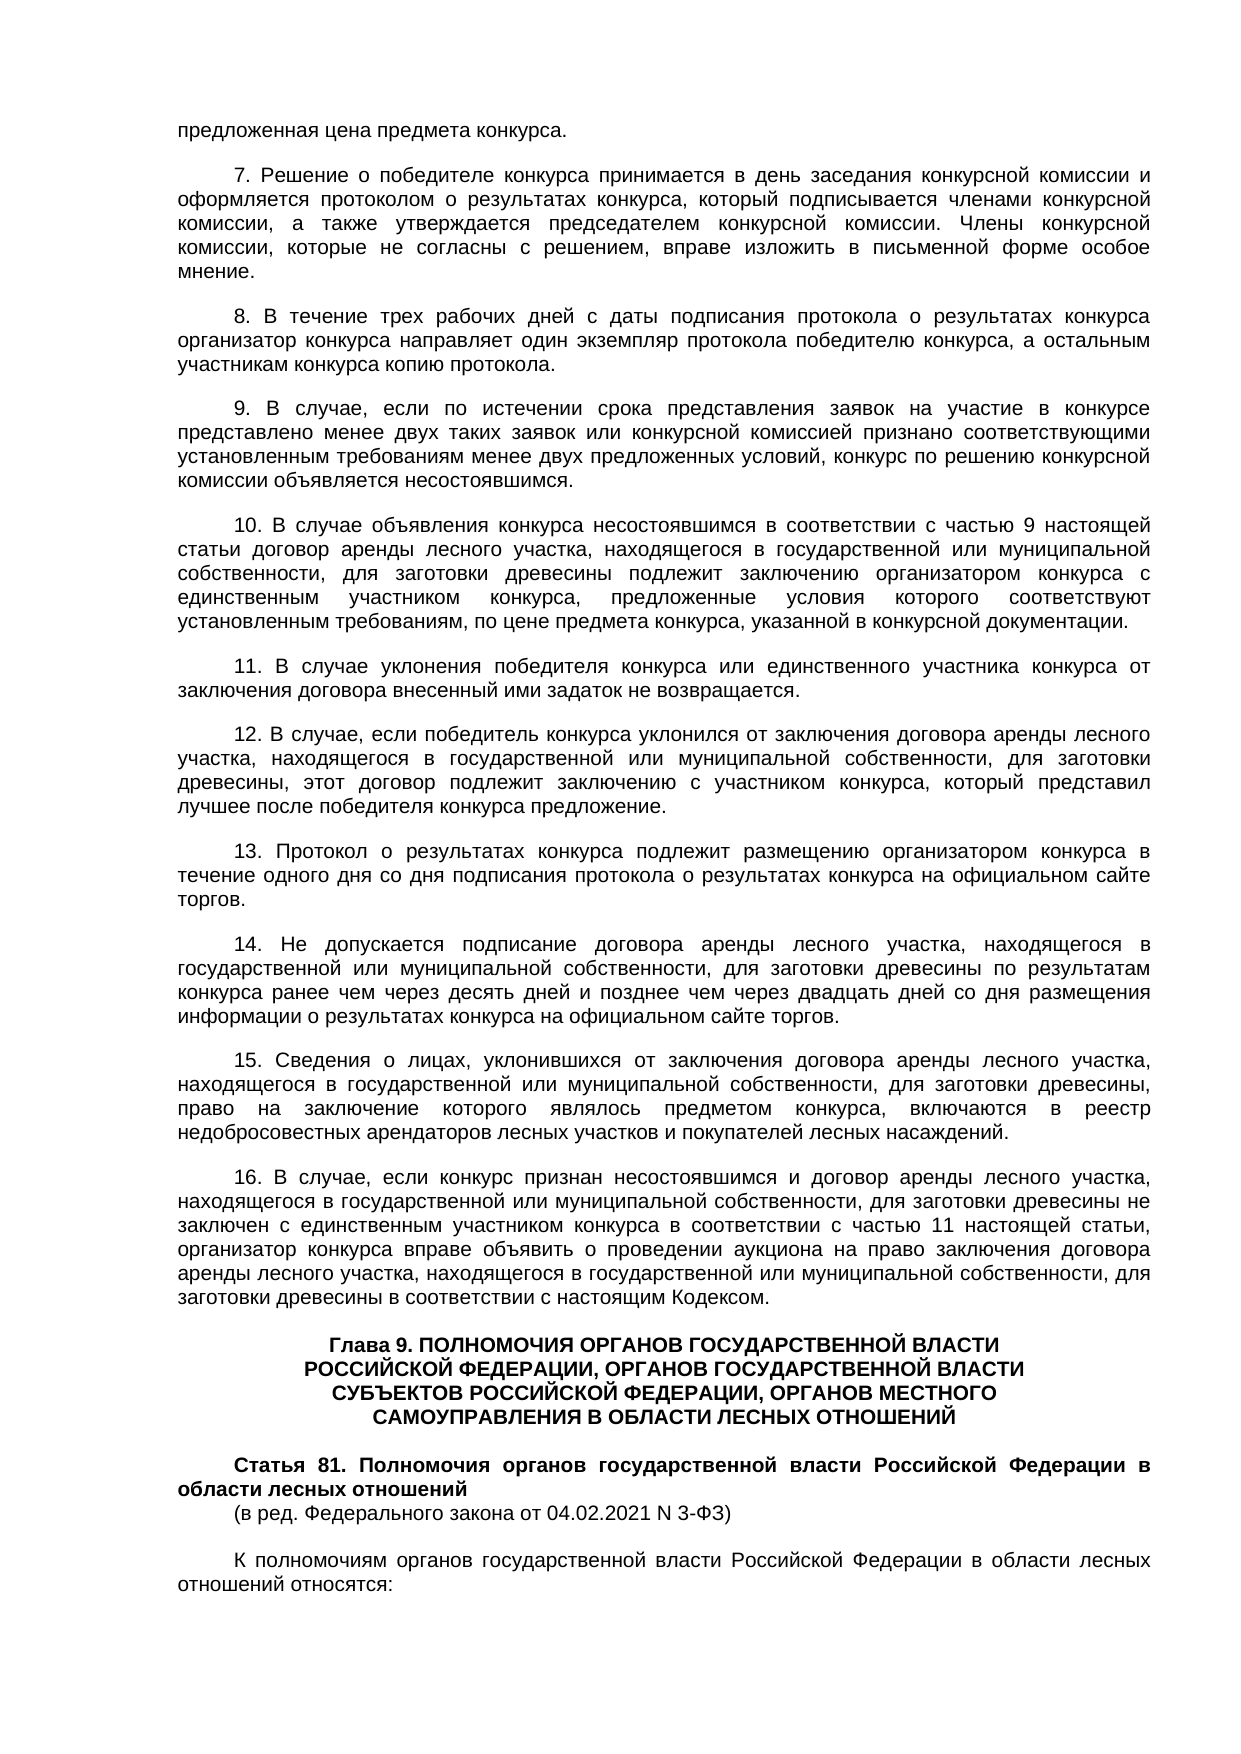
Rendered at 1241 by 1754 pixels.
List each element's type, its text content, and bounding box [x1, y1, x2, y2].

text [177, 118, 1152, 142]
title СУБЪЕКТОВ РОССИЙСКОЙ ФЕДЕРАЦИИ, ОРГАНОВ МЕСТНОГО [177, 1381, 1152, 1404]
title САМОУПРАВЛЕНИЯ В ОБЛАСТИ ЛЕСНЫХ ОТНОШЕНИЙ [177, 1404, 1152, 1428]
title Статья 81. Полномочия органов государственной власти Российской Федерации в области лесных отношений [177, 1452, 1152, 1500]
text 9. В случае, если по истечении срока представления заявок на участие в конкурсе представлено менее двух таких заявок или конкурсной комиссией признано соответствующими установленным требованиям менее двух предложенных условий, конкурс по решению конкурсной комиссии объявляется несостоявшимся. [177, 396, 1152, 492]
title РОССИЙСКОЙ ФЕДЕРАЦИИ, ОРГАНОВ ГОСУДАРСТВЕННОЙ ВЛАСТИ [177, 1357, 1152, 1381]
text 12. В случае, если победитель конкурса уклонился от заключения договора аренды лесного участка, находящегося в государственной или муниципальной собственности, для заготовки древесины, этот договор подлежит заключению с участником конкурса, который представил лучшее после победителя конкурса предложение. [177, 722, 1152, 818]
text 13. Протокол о результатах конкурса подлежит размещению организатором конкурса в течение одного дня со дня подписания протокола о результатах конкурса на официальном сайте торгов. [177, 839, 1152, 911]
text 16. В случае, если конкурс признан несостоявшимся и договор аренды лесного участка, находящегося в государственной или муниципальной собственности, для заготовки древесины не заключен с единственным участником конкурса в соответствии с частью 11 настоящей статьи, организатор конкурса вправе объявить о проведении аукциона на право заключения договора аренды лесного участка, находящегося в государственной или муниципальной собственности, для заготовки древесины в соответствии с настоящим Кодексом. [177, 1165, 1152, 1309]
text К полномочиям органов государственной власти Российской Федерации в области лесных отношений относятся: [177, 1548, 1152, 1596]
text 11. В случае уклонения победителя конкурса или единственного участника конкурса от заключения договора внесенный ими задаток не возвращается. [177, 653, 1152, 701]
text 14. Не допускается подписание договора аренды лесного участка, находящегося в государственной или муниципальной собственности, для заготовки древесины по результатам конкурса ранее чем через десять дней и позднее чем через двадцать дней со дня размещения информации о результатах конкурса на официальном сайте торгов. [177, 932, 1152, 1027]
text (в ред. Федерального закона от 04.02.2021 N 3-ФЗ) [177, 1500, 1152, 1524]
title Глава 9. ПОЛНОМОЧИЯ ОРГАНОВ ГОСУДАРСТВЕННОЙ ВЛАСТИ [177, 1333, 1152, 1357]
text 10. В случае объявления конкурса несостоявшимся в соответствии с частью 9 настоящей статьи договор аренды лесного участка, находящегося в государственной или муниципальной собственности, для заготовки древесины подлежит заключению организатором конкурса с единственным участником конкурса, предложенные условия которого соответствуют установленным требованиям, по цене предмета конкурса, указанной в конкурсной документации. [177, 513, 1152, 633]
text 15. Сведения о лицах, уклонившихся от заключения договора аренды лесного участка, находящегося в государственной или муниципальной собственности, для заготовки древесины, право на заключение которого являлось предметом конкурса, включаются в реестр недобросовестных арендаторов лесных участков и покупателей лесных насаждений. [177, 1048, 1152, 1144]
text 7. Решение о победителе конкурса принимается в день заседания конкурсной комиссии и оформляется протоколом о результатах конкурса, который подписывается членами конкурсной комиссии, а также утверждается председателем конкурсной комиссии. Члены конкурсной комиссии, которые не согласны с решением, вправе изложить в письменной форме особое мнение. [177, 163, 1152, 283]
text 8. В течение трех рабочих дней с даты подписания протокола о результатах конкурса организатор конкурса направляет один экземпляр протокола победителю конкурса, а остальным участникам конкурса копию протокола. [177, 303, 1152, 375]
